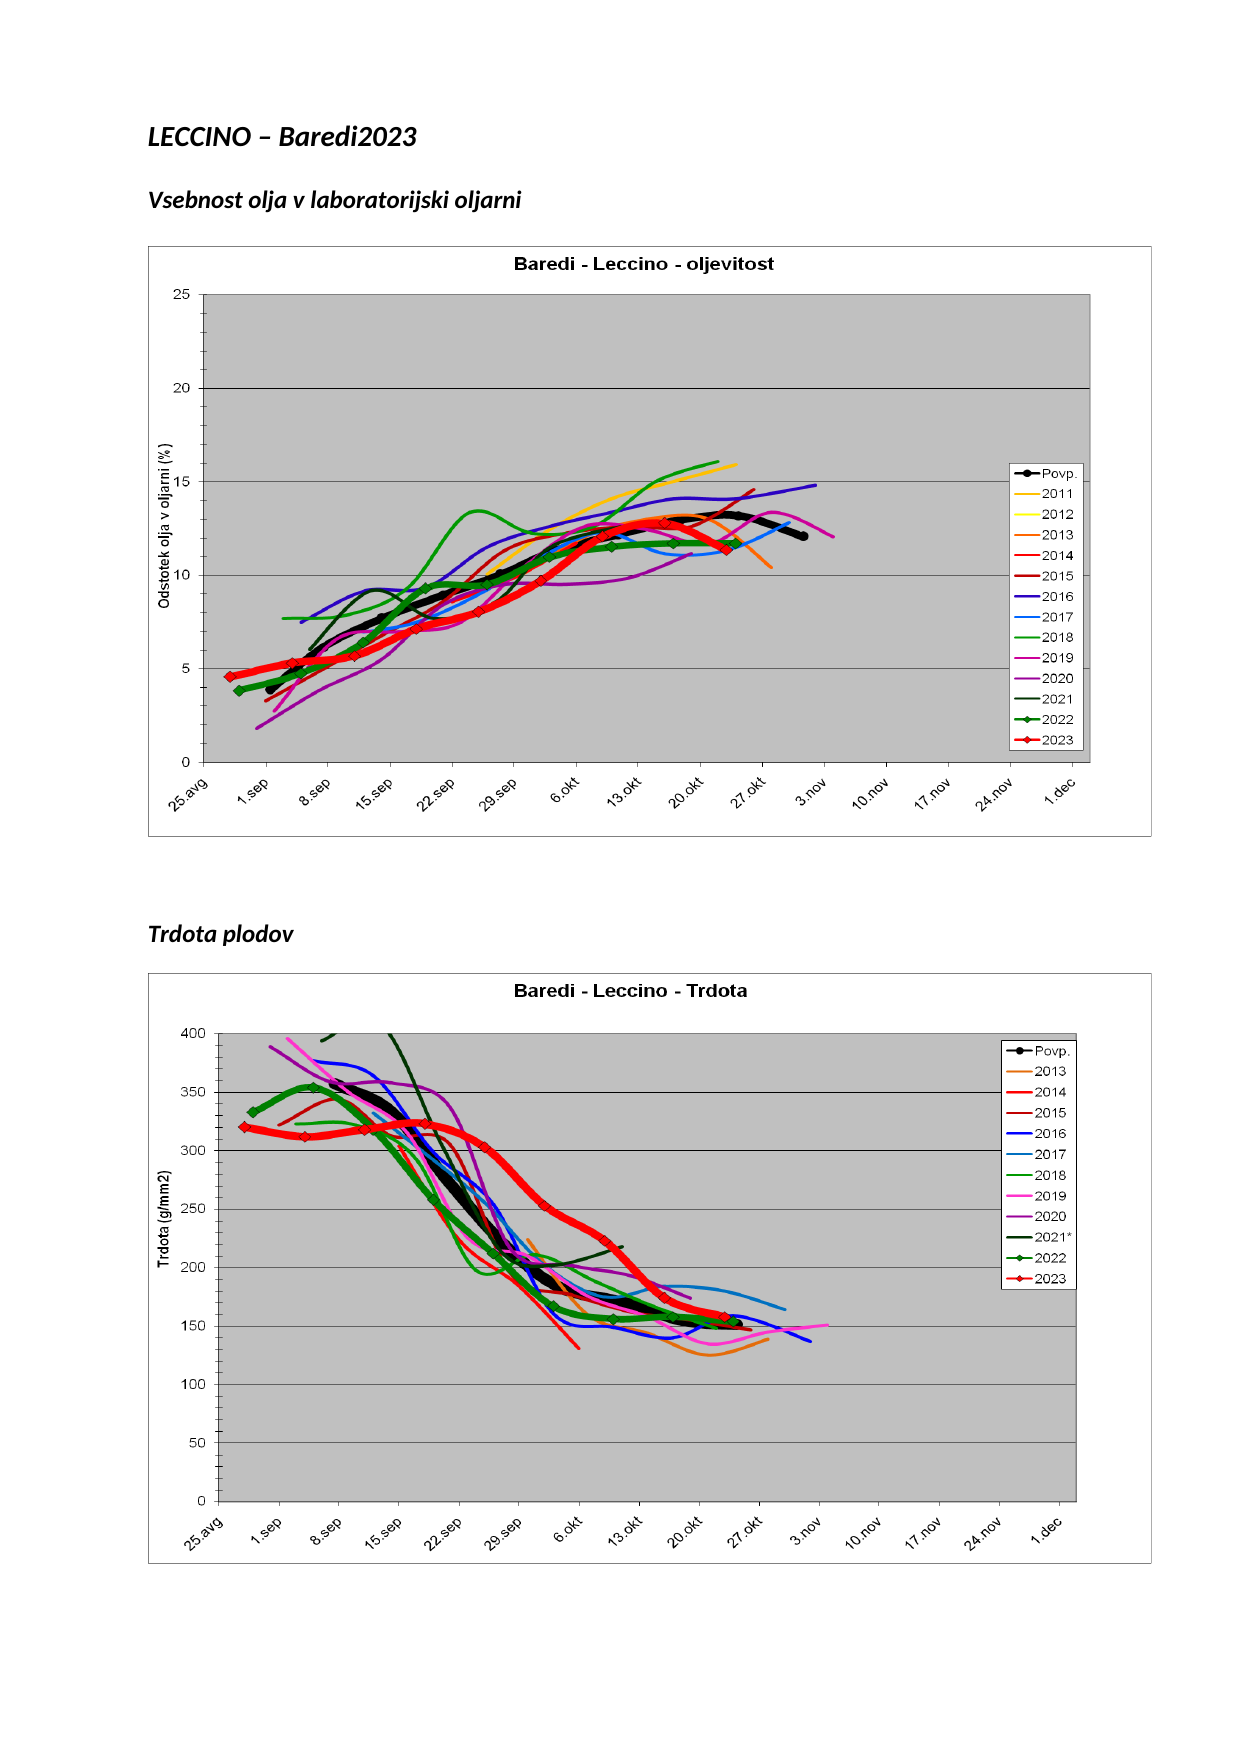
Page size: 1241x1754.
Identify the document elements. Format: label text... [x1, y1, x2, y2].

picture [147, 245, 1152, 837]
text Trdota plodov [148, 923, 1092, 948]
picture [147, 972, 1152, 1564]
text Vsebnost olja v laboratorijski oljarni [148, 184, 1092, 215]
text LECCINO – Baredi2023 [148, 118, 1092, 154]
